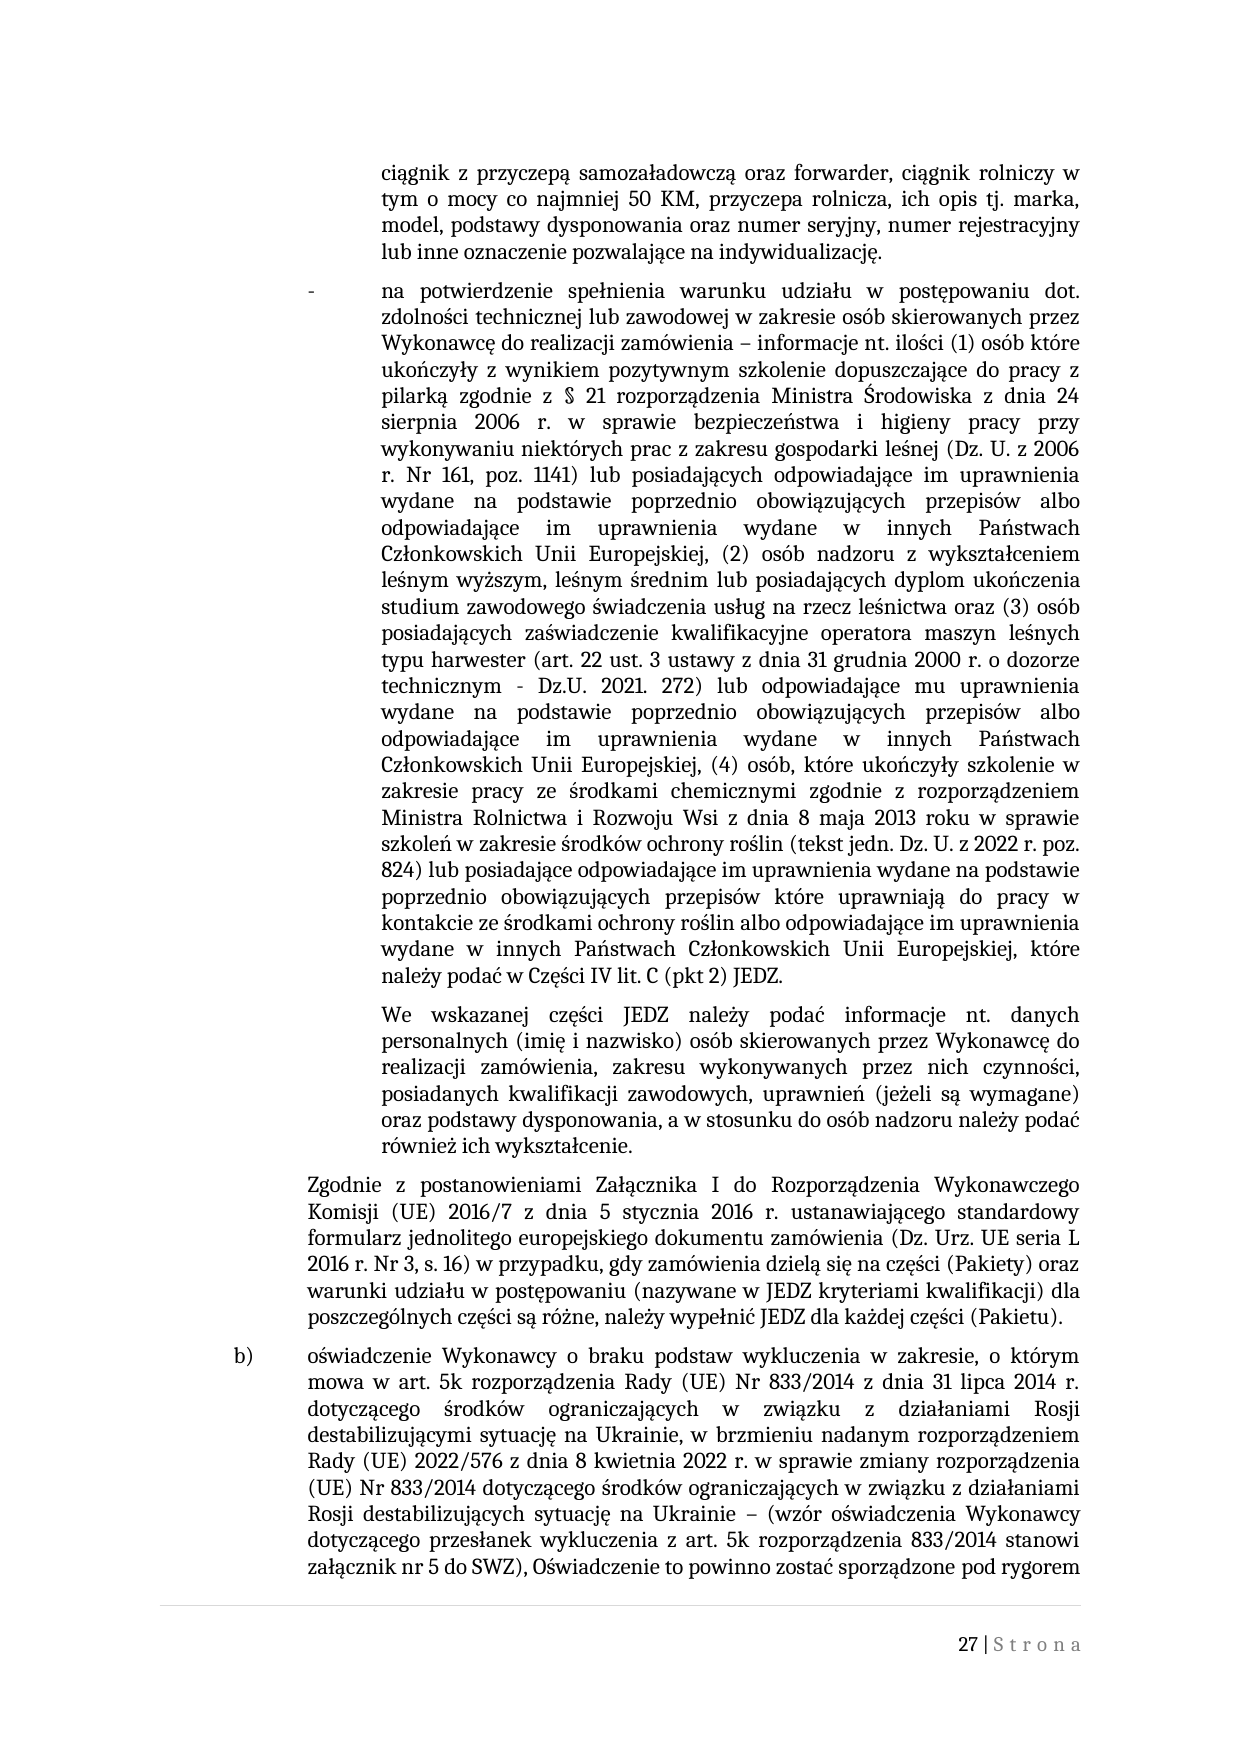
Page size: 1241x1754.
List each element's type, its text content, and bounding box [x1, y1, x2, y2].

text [233, 1343, 1081, 1580]
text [381, 159, 1081, 265]
text - na potwierdzenie spełnienia warunku udziału w postępowaniu dot. zdolności technicznej lub zawodowej w zakresie osób skierowanych przez Wykonawcę do realizacji zamówienia – informacje nt. ilości (1) osób które ukończyły z wynikiem pozytywnym szkolenie dopuszczające do pracy z pilarką zgodnie z § 21 rozporządzenia Ministra Środowiska z dnia 24 sierpnia 2006 r. w sprawie bezpieczeństwa i higieny pracy przy wykonywaniu niektórych prac z zakresu gospodarki leśnej (Dz. U. z 2006 r. Nr 161, poz. 1141) lub posiadających odpowiadające im uprawnienia wydane na podstawie poprzednio obowiązujących przepisów albo odpowiadające im uprawnienia wydane w innych Państwach Członkowskich Unii Europejskiej, (2) osób nadzoru z wykształceniem leśnym wyższym, leśnym średnim lub posiadających dyplom ukończenia studium zawodowego świadczenia usług na rzecz leśnictwa oraz (3) osób posiadających zaświadczenie kwalifikacyjne operatora maszyn leśnych typu harwester (art. 22 ust. 3 ustawy z dnia 31 grudnia 2000 r. o dozorze technicznym - Dz.U. 2021. 272) lub odpowiadające mu uprawnienia wydane na podstawie poprzednio obowiązujących przepisów albo odpowiadające im uprawnienia wydane w innych Państwach Członkowskich Unii Europejskiej, (4) osób, które ukończyły szkolenie w zakresie pracy ze środkami chemicznymi zgodnie z rozporządzeniem Ministra Rolnictwa i Rozwoju Wsi z dnia 8 maja 2013 roku w sprawie szkoleń w zakresie środków ochrony roślin (tekst jedn. Dz. U. z 2022 r. poz. 824) lub posiadające odpowiadające im uprawnienia wydane na podstawie poprzednio obowiązujących przepisów które uprawniają do pracy w kontakcie ze środkami ochrony roślin albo odpowiadające im uprawnienia wydane w innych Państwach Członkowskich Unii Europejskiej, które należy podać w Części IV lit. C (pkt 2) JEDZ. [307, 277, 1081, 989]
text We wskazanej części JEDZ należy podać informacje nt. danych personalnych (imię i nazwisko) osób skierowanych przez Wykonawcę do realizacji zamówienia, zakresu wykonywanych przez nich czynności, posiadanych kwalifikacji zawodowych, uprawnień (jeżeli są wymagane) oraz podstawy dysponowania, a w stosunku do osób nadzoru należy podać również ich wykształcenie. [381, 1001, 1081, 1159]
text Zgodnie z postanowieniami Załącznika I do Rozporządzenia Wykonawczego Komisji (UE) 2016/7 z dnia 5 stycznia 2016 r. ustanawiającego standardowy formularz jednolitego europejskiego dokumentu zamówienia (Dz. Urz. UE seria L 2016 r. Nr 3, s. 16) w przypadku, gdy zamówienia dzielą się na części (Pakiety) oraz warunki udziału w postępowaniu (nazywane w JEDZ kryteriami kwalifikacji) dla poszczególnych części są różne, należy wypełnić JEDZ dla każdej części (Pakietu). [307, 1172, 1081, 1330]
